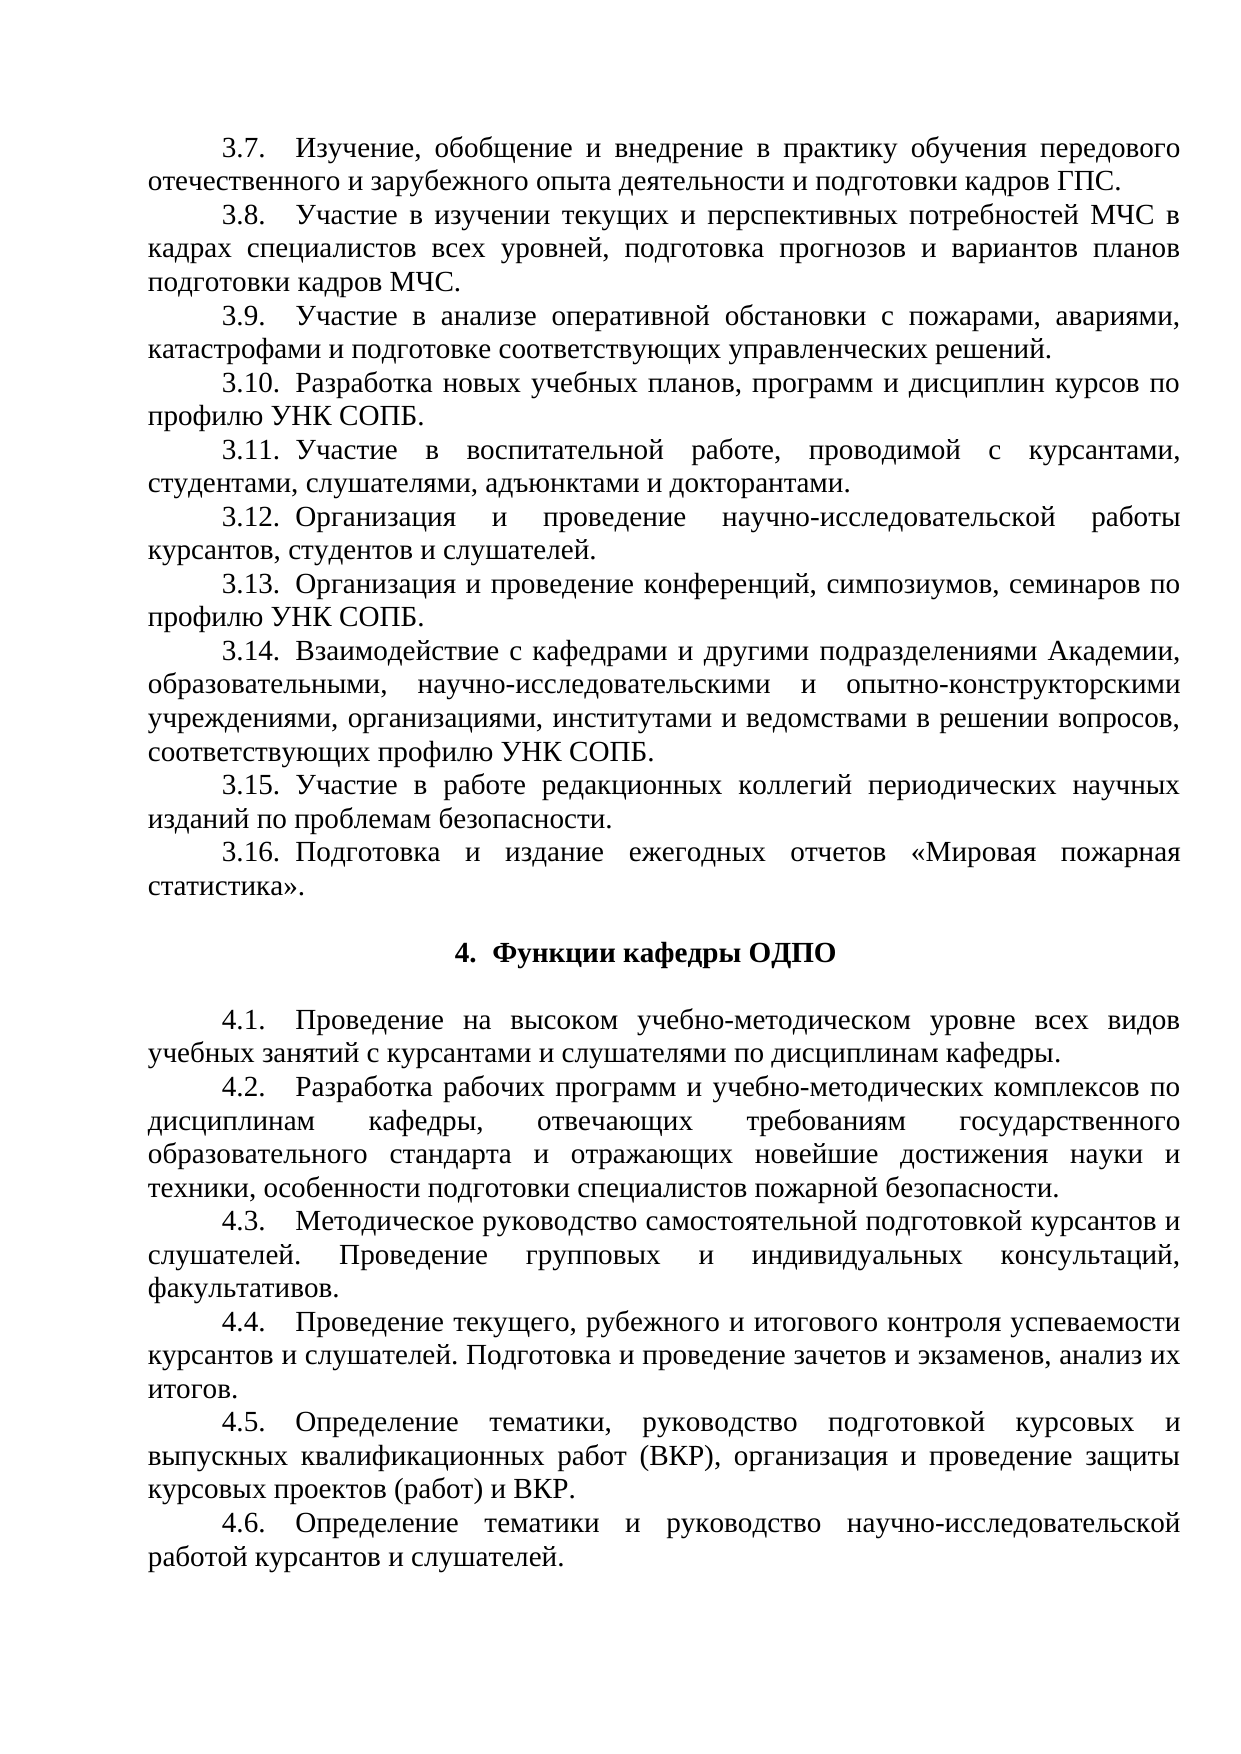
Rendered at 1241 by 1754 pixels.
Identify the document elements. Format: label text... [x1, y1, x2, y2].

list Участие в изучении текущих и перспективных потребностей МЧС в кадрах специалистов всех уровней, подготовка прогнозов и вариантов планов подготовки кадров МЧС. [148, 197, 1181, 298]
list Определение тематики и руководство научно-исследовательской работой курсантов и слушателей. [148, 1505, 1181, 1572]
list Проведение на высоком учебно-методическом уровне всех видов учебных занятий с курсантами и слушателями по дисциплинам кафедры. [148, 1002, 1181, 1069]
list Подготовка и издание ежегодных отчетов «Мировая пожарная статистика». [148, 834, 1181, 901]
list Определение тематики, руководство подготовкой курсовых и выпускных квалификационных работ (ВКР), организация и проведение защиты курсовых проектов (работ) и ВКР. [148, 1404, 1181, 1505]
list Участие в работе редакционных коллегий периодических научных изданий по проблемам безопасности. [148, 767, 1181, 834]
list Участие в воспитательной работе, проводимой с курсантами, студентами, слушателями, адъюнктами и докторантами. [148, 432, 1181, 499]
list Методическое руководство самостоятельной подготовкой курсантов и слушателей. Проведение групповых и индивидуальных консультаций, факультативов. [148, 1203, 1181, 1304]
list Взаимодействие с кафедрами и другими подразделениями Академии, образовательными, научно-исследовательскими и опытно-конструкторскими учреждениями, организациями, институтами и ведомствами в решении вопросов, соответствующих профилю УНК СОПБ. [148, 633, 1181, 767]
list Функции кафедры ОДПО [110, 935, 1181, 968]
list Организация и проведение конференций, симпозиумов, семинаров по профилю УНК СОПБ. [148, 566, 1181, 633]
list Разработка рабочих программ и учебно-методических комплексов по дисциплинам кафедры, отвечающих требованиям государственного образовательного стандарта и отражающих новейшие достижения науки и техники, особенности подготовки специалистов пожарной безопасности. [148, 1069, 1181, 1203]
list Изучение, обобщение и внедрение в практику обучения передового отечественного и зарубежного опыта деятельности и подготовки кадров ГПС. [148, 130, 1181, 197]
list Проведение текущего, рубежного и итогового контроля успеваемости курсантов и слушателей. Подготовка и проведение зачетов и экзаменов, анализ их итогов. [148, 1304, 1181, 1404]
list Участие в анализе оперативной обстановки с пожарами, авариями, катастрофами и подготовке соответствующих управленческих решений. [148, 298, 1181, 365]
list Организация и проведение научно-исследовательской работы курсантов, студентов и слушателей. [148, 499, 1181, 566]
list Разработка новых учебных планов, программ и дисциплин курсов по профилю УНК СОПБ. [148, 365, 1181, 432]
